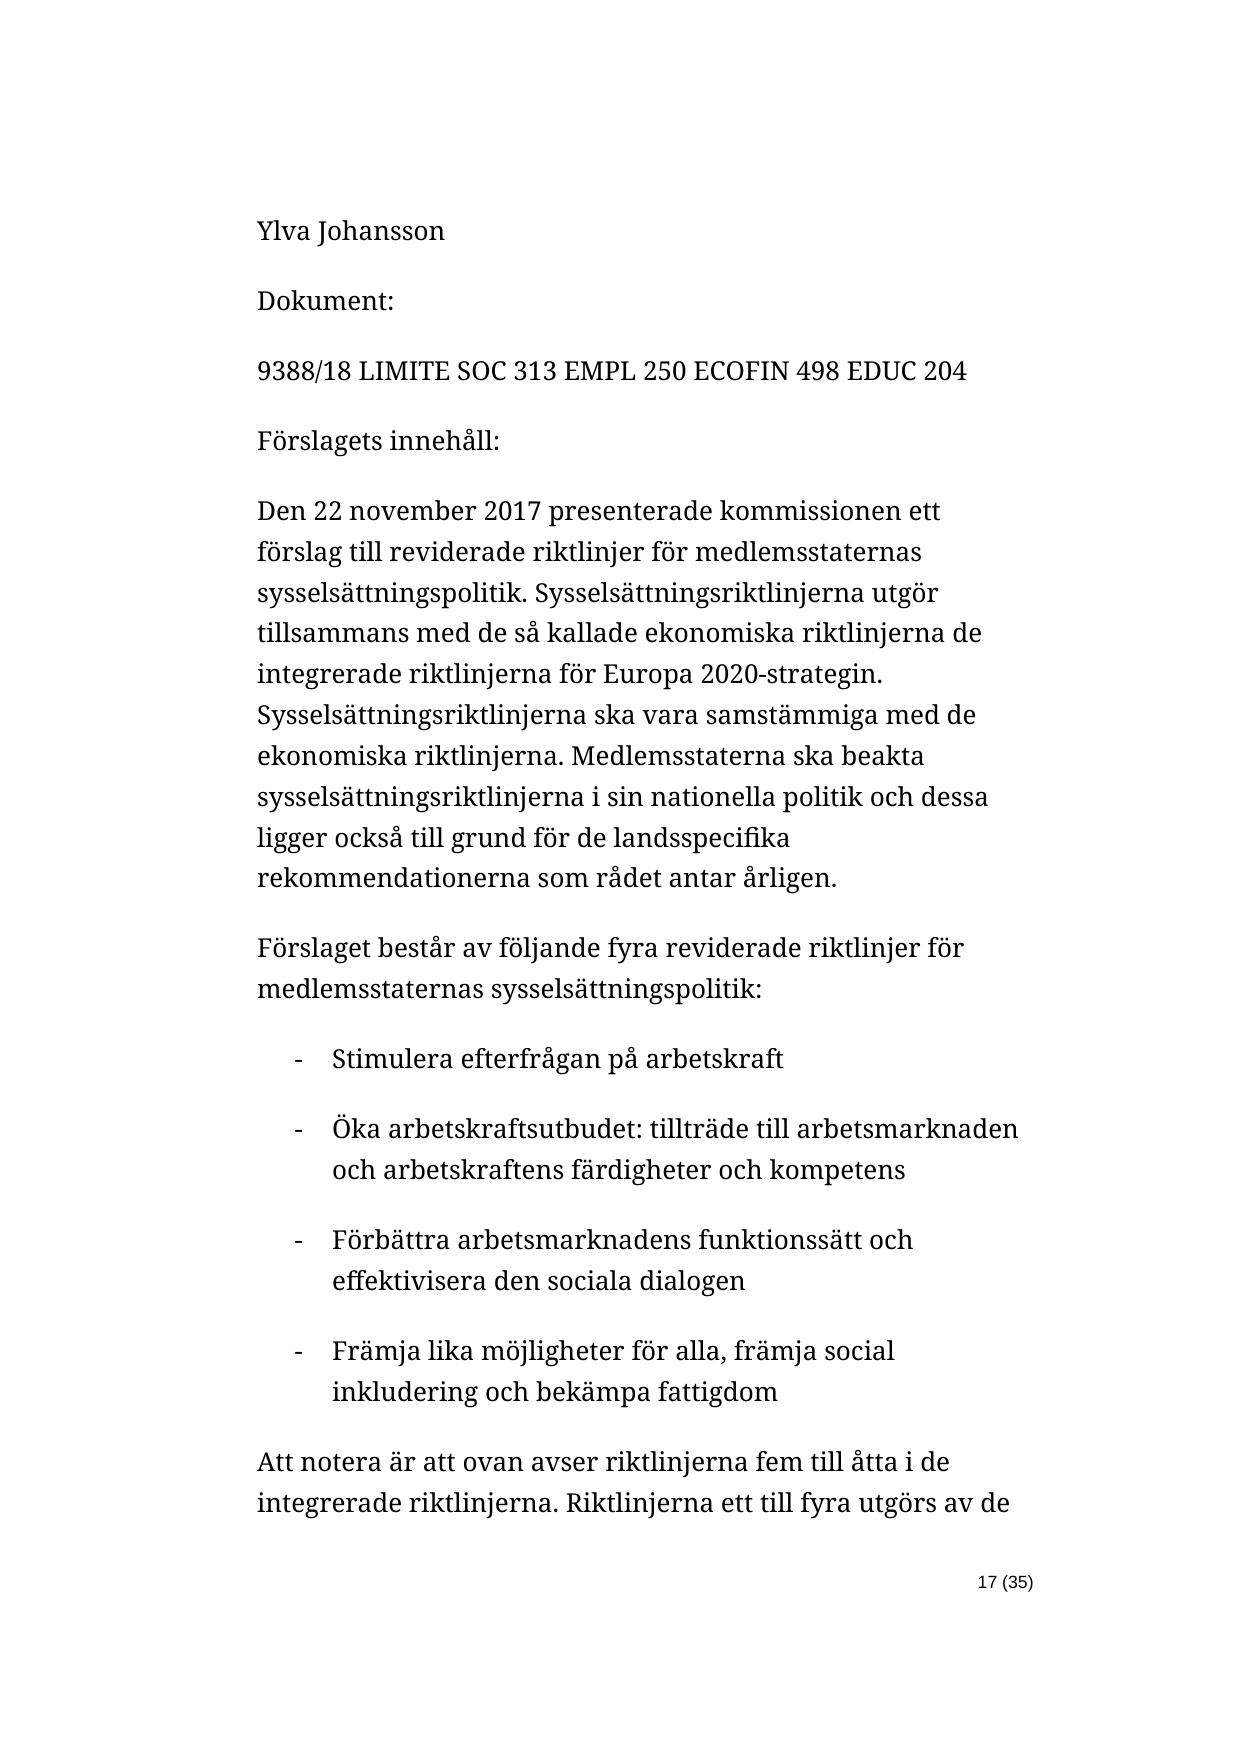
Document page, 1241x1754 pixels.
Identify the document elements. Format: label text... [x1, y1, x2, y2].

list Förbättra arbetsmarknadens funktionssätt och effektivisera den sociala dialogen [294, 1222, 1033, 1298]
text Dokument: [257, 283, 1033, 318]
list Främja lika möjligheter för alla, främja social inkludering och bekämpa fattigdom [294, 1333, 1033, 1409]
list Öka arbetskraftsutbudet: tillträde till arbetsmarknaden och arbetskraftens färdigheter och kompetens [294, 1111, 1033, 1187]
text Den 22 november 2017 presenterade kommissionen ett förslag till reviderade riktlinjer för medlemsstaternas sysselsättningspolitik. Sysselsättningsriktlinjerna utgör tillsammans med de så kallade ekonomiska riktlinjerna de integrerade riktlinjerna för Europa 2020-strategin. Sysselsättningsriktlinjerna ska vara samstämmiga med de ekonomiska riktlinjerna. Medlemsstaterna ska beakta sysselsättningsriktlinjerna i sin nationella politik och dessa ligger också till grund för de landsspecifika rekommendationerna som rådet antar årligen. [257, 493, 1033, 896]
list Stimulera efterfrågan på arbetskraft [294, 1041, 1033, 1076]
text Förslagets innehåll: [257, 423, 1033, 458]
text 9388/18 LIMITE SOC 313 EMPL 250 ECOFIN 498 EDUC 204 [257, 353, 1033, 388]
text Ylva Johansson [257, 213, 1033, 248]
text Förslaget består av följande fyra reviderade riktlinjer för medlemsstaternas sysselsättningspolitik: [257, 930, 1033, 1006]
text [257, 1443, 1033, 1520]
